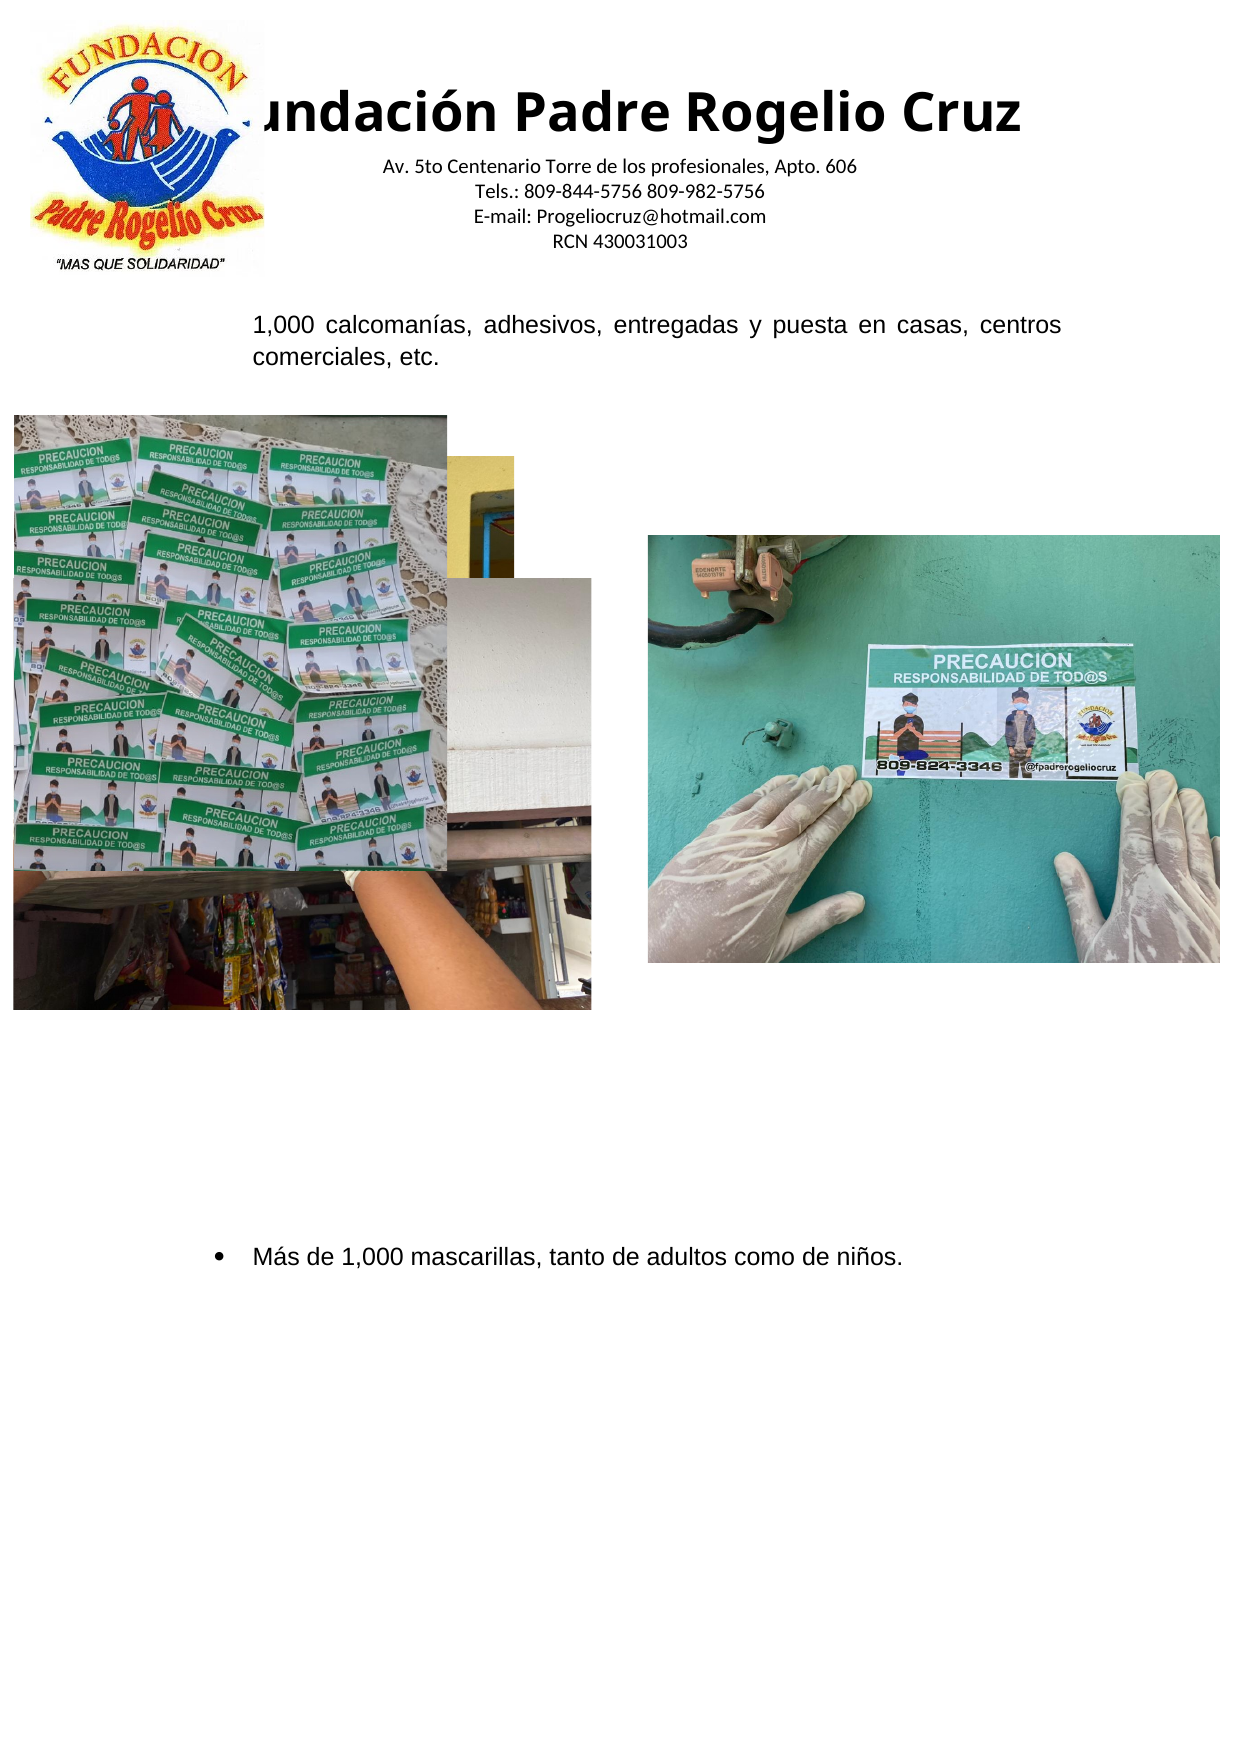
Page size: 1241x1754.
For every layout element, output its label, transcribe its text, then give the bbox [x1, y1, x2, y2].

picture [30, 20, 265, 277]
picture [12, 415, 591, 1010]
list Más de 1,000 calcomanías, adhesivos, entregadas y puesta en casas, centros comerciales, etc. [215, 311, 1063, 370]
list Más de 1,000 mascarillas, tanto de adultos como de niños. [215, 1242, 1063, 1271]
picture [647, 535, 1220, 963]
